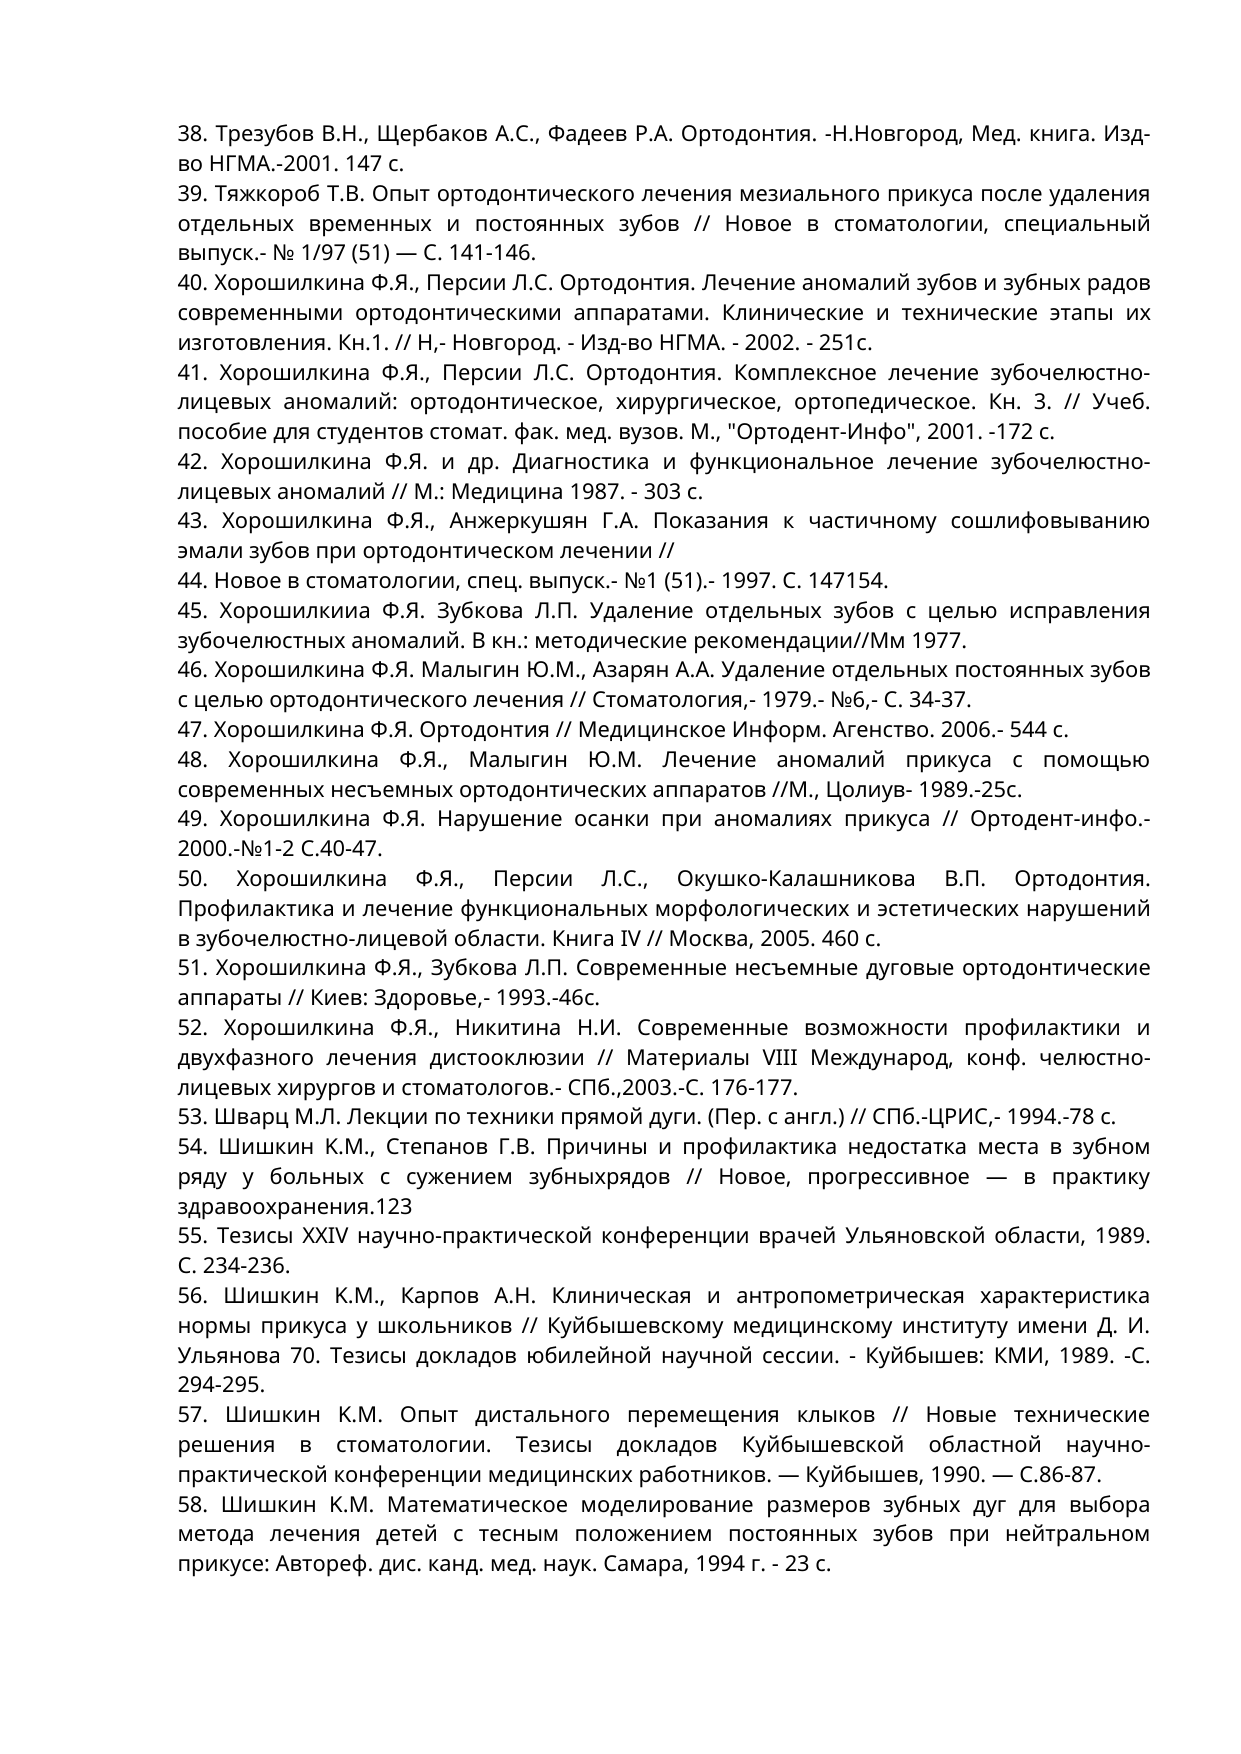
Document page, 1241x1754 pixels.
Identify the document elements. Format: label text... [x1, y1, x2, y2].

text 57. Шишкин K.M. Опыт дистального перемещения клыков // Новые технические решения в стоматологии. Тезисы докладов Куйбышевской областной научно-практической конференции медицинских работников. — Куйбышев, 1990. — С.86-87. [177, 1399, 1152, 1488]
text 46. Хорошилкина Ф.Я. Малыгин Ю.М., Азарян A.A. Удаление отдельных постоянных зубов с целью ортодонтического лечения // Стоматология,- 1979.- №6,- С. 34-37. [177, 654, 1152, 714]
text 52. Хорошилкина Ф.Я., Никитина Н.И. Современные возможности профилактики и двухфазного лечения дистооклюзии // Материалы VIII Международ, конф. челюстно-лицевых хирургов и стоматологов.- СПб.,2003.-С. 176-177. [177, 1012, 1152, 1101]
text 38. Трезубов В.Н., Щербаков A.C., Фадеев P.A. Ортодонтия. -Н.Новгород, Мед. книга. Изд-во НГМА.-2001. 147 с. [177, 118, 1152, 178]
text 53. Шварц М.Л. Лекции по техники прямой дуги. (Пер. с англ.) // СПб.-ЦРИС,- 1994.-78 с. [177, 1101, 1152, 1131]
text 54. Шишкин K.M., Степанов Г.В. Причины и профилактика недостатка места в зубном ряду у больных с сужением зубныхрядов // Новое, прогрессивное — в практику здравоохранения.123 [177, 1131, 1152, 1220]
text 47. Хорошилкина Ф.Я. Ортодонтия // Медицинское Информ. Агенство. 2006.- 544 с. [177, 714, 1152, 744]
text 41. Хорошилкина Ф.Я., Персии Л.С. Ортодонтия. Комплексное лечение зубочелюстно-лицевых аномалий: ортодонтическое, хирургическое, ортопедическое. Кн. 3. // Учеб. пособие для студентов стомат. фак. мед. вузов. М., "Ортодент-Инфо", 2001. -172 с. [177, 356, 1152, 446]
text 44. Новое в стоматологии, спец. выпуск.- №1 (51).- 1997. С. 147154. [177, 565, 1152, 595]
text 50. Хорошилкина Ф.Я., Персии Л.С., Окушко-Калашникова В.П. Ортодонтия. Профилактика и лечение функциональных морфологических и эстетических нарушений в зубочелюстно-лицевой области. Книга IV // Москва, 2005. 460 с. [177, 863, 1152, 952]
text 58. Шишкин K.M. Математическое моделирование размеров зубных дуг для выбора метода лечения детей с тесным положением постоянных зубов при нейтральном прикусе: Автореф. дис. канд. мед. наук. Самара, 1994 г. - 23 с. [177, 1488, 1152, 1578]
text 49. Хорошилкина Ф.Я. Нарушение осанки при аномалиях прикуса // Ортодент-инфо.-2000.-№1-2 С.40-47. [177, 803, 1152, 863]
text 48. Хорошилкина Ф.Я., Малыгин Ю.М. Лечение аномалий прикуса с помощью современных несъемных ортодонтических аппаратов //М., Цолиув- 1989.-25с. [177, 744, 1152, 803]
text 51. Хорошилкина Ф.Я., Зубкова Л.П. Современные несъемные дуговые ортодонтические аппараты // Киев: Здоровье,- 1993.-46с. [177, 952, 1152, 1012]
text 45. Хорошилкииа Ф.Я. Зубкова Л.П. Удаление отдельных зубов с целью исправления зубочелюстных аномалий. В кн.: методические рекомендации//Мм 1977. [177, 595, 1152, 654]
text 40. Хорошилкина Ф.Я., Персии Л.С. Ортодонтия. Лечение аномалий зубов и зубных радов современными ортодонтическими аппаратами. Клинические и технические этапы их изготовления. Кн.1. // Н,- Новгород. - Изд-во НГМА. - 2002. - 251с. [177, 267, 1152, 356]
text 43. Хорошилкина Ф.Я., Анжеркушян Г.А. Показания к частичному сошлифовыванию эмали зубов при ортодонтическом лечении // [177, 505, 1152, 565]
text 42. Хорошилкина Ф.Я. и др. Диагностика и функциональное лечение зубочелюстно-лицевых аномалий // М.: Медицина 1987. - 303 с. [177, 446, 1152, 505]
text 56. Шишкин K.M., Карпов А.Н. Клиническая и антропометрическая характеристика нормы прикуса у школьников // Куйбышевскому медицинскому институту имени Д. И. Ульянова 70. Тезисы докладов юбилейной научной сессии. - Куйбышев: КМИ, 1989. -С. 294-295. [177, 1280, 1152, 1399]
text 39. Тяжкороб Т.В. Опыт ортодонтического лечения мезиального прикуса после удаления отдельных временных и постоянных зубов // Новое в стоматологии, специальный выпуск.- № 1/97 (51) — С. 141-146. [177, 178, 1152, 267]
text 55. Тезисы XXIV научно-практической конференции врачей Ульяновской области, 1989. С. 234-236. [177, 1220, 1152, 1280]
